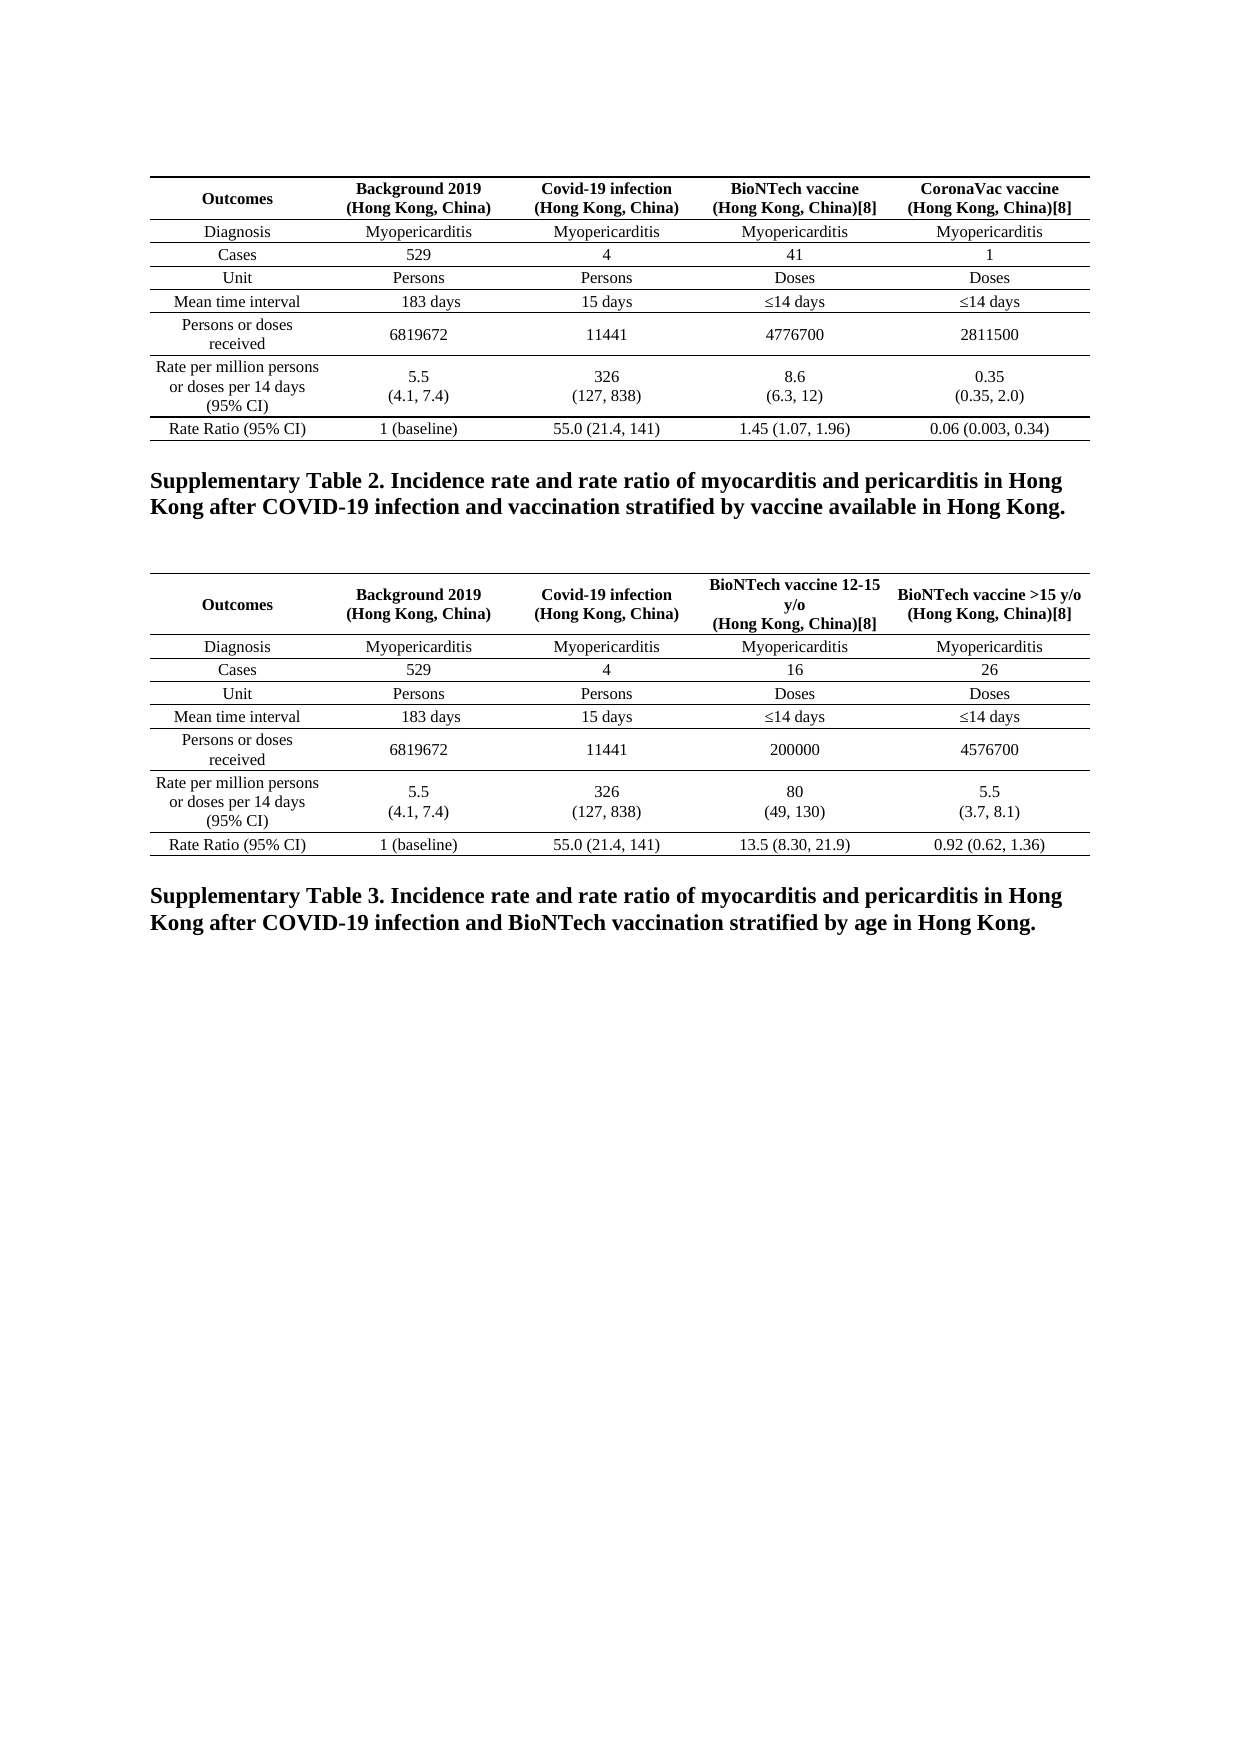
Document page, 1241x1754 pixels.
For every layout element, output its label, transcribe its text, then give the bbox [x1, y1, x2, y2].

table_cell Persons [324, 682, 513, 704]
text Supplementary Table 2. Incidence rate and rate ratio of myocarditis and pericarditis in Hong Kong after COVID-19 infection and vaccination stratified by vaccine available in Hong Kong. [150, 467, 1090, 520]
table_cell 0.35 (0.35, 2.0) [889, 356, 1090, 416]
table_cell Myopericarditis [513, 220, 701, 242]
table_cell Mean time interval [150, 290, 324, 312]
table_cell ≤14 days [701, 290, 889, 312]
table_cell 183 days [324, 705, 513, 727]
table_cell ≤14 days [889, 290, 1090, 312]
table_cell 2811500 [889, 313, 1090, 355]
table_cell Doses [889, 682, 1090, 704]
table_cell ≤14 days [889, 705, 1090, 727]
table_cell 183 days [324, 290, 513, 312]
table_cell 1 (baseline) [324, 418, 513, 440]
table_cell 0.06 (0.003, 0.34) [889, 418, 1090, 440]
table_cell 0.92 (0.62, 1.36) [889, 833, 1090, 855]
table_cell 11441 [513, 313, 701, 355]
table_header Outcomes [150, 178, 324, 219]
table_cell 15 days [513, 705, 701, 727]
table_cell Rate per million persons or doses per 14 days (95% CI) [150, 356, 324, 416]
table_cell 8.6 (6.3, 12) [701, 356, 889, 416]
table_header BioNTech vaccine 12-15 y/o (Hong Kong, China)[8] [701, 574, 889, 634]
table_cell Myopericarditis [513, 635, 701, 657]
table_header CoronaVac vaccine (Hong Kong, China)[8] [889, 178, 1090, 219]
table_cell Persons or doses received [150, 313, 324, 355]
table_header Background 2019 (Hong Kong, China) [324, 178, 513, 219]
table_cell Myopericarditis [889, 635, 1090, 657]
table_cell 5.5 (4.1, 7.4) [324, 771, 513, 832]
table_header Covid-19 infection (Hong Kong, China) [513, 574, 701, 634]
table_cell Myopericarditis [889, 220, 1090, 242]
table_cell 1.45 (1.07, 1.96) [701, 418, 889, 440]
table_header BioNTech vaccine (Hong Kong, China)[8] [701, 178, 889, 219]
table_cell Persons [513, 682, 701, 704]
table_cell Doses [889, 267, 1090, 289]
table_cell ≤14 days [701, 705, 889, 727]
table_cell Myopericarditis [324, 635, 513, 657]
table_header Covid-19 infection (Hong Kong, China) [513, 178, 701, 219]
table_cell Diagnosis [150, 635, 324, 657]
table_cell 16 [701, 659, 889, 681]
table_cell 13.5 (8.30, 21.9) [701, 833, 889, 855]
table_cell Rate Ratio (95% CI) [150, 418, 324, 440]
table_cell Persons or doses received [150, 729, 324, 770]
table_cell 55.0 (21.4, 141) [513, 833, 701, 855]
table_cell 5.5 (4.1, 7.4) [324, 356, 513, 416]
table_cell Rate per million persons or doses per 14 days (95% CI) [150, 771, 324, 832]
table_cell Myopericarditis [701, 220, 889, 242]
table_header Background 2019 (Hong Kong, China) [324, 574, 513, 634]
table_cell Myopericarditis [324, 220, 513, 242]
table_cell 11441 [513, 729, 701, 770]
table_cell 4 [513, 243, 701, 266]
table_cell Unit [150, 267, 324, 289]
table_cell 55.0 (21.4, 141) [513, 418, 701, 440]
table_cell 4776700 [701, 313, 889, 355]
table_cell Unit [150, 682, 324, 704]
table_cell 326 (127, 838) [513, 356, 701, 416]
table_cell 26 [889, 659, 1090, 681]
table_cell Doses [701, 682, 889, 704]
text Supplementary Table 3. Incidence rate and rate ratio of myocarditis and pericarditis in Hong Kong after COVID-19 infection and BioNTech vaccination stratified by age in Hong Kong. [150, 882, 1090, 935]
table_header BioNTech vaccine >15 y/o (Hong Kong, China)[8] [889, 574, 1090, 634]
table_cell 15 days [513, 290, 701, 312]
table_header Outcomes [150, 574, 324, 634]
table_cell 1 (baseline) [324, 833, 513, 855]
table_cell Persons [513, 267, 701, 289]
table_cell 4 [513, 659, 701, 681]
table_cell 529 [324, 659, 513, 681]
table_cell 1 [889, 243, 1090, 266]
table_cell 4576700 [889, 729, 1090, 770]
table_cell Cases [150, 243, 324, 266]
table_cell Cases [150, 659, 324, 681]
table_cell 326 (127, 838) [513, 771, 701, 832]
table_cell Rate Ratio (95% CI) [150, 833, 324, 855]
table_cell 6819672 [324, 729, 513, 770]
table_cell 200000 [701, 729, 889, 770]
table_cell Myopericarditis [701, 635, 889, 657]
table_cell 529 [324, 243, 513, 266]
table_cell Mean time interval [150, 705, 324, 727]
table_cell Persons [324, 267, 513, 289]
table_cell Diagnosis [150, 220, 324, 242]
table_cell 41 [701, 243, 889, 266]
table_cell 80 (49, 130) [701, 771, 889, 832]
table_cell 6819672 [324, 313, 513, 355]
table_cell Doses [701, 267, 889, 289]
table_cell 5.5 (3.7, 8.1) [889, 771, 1090, 832]
